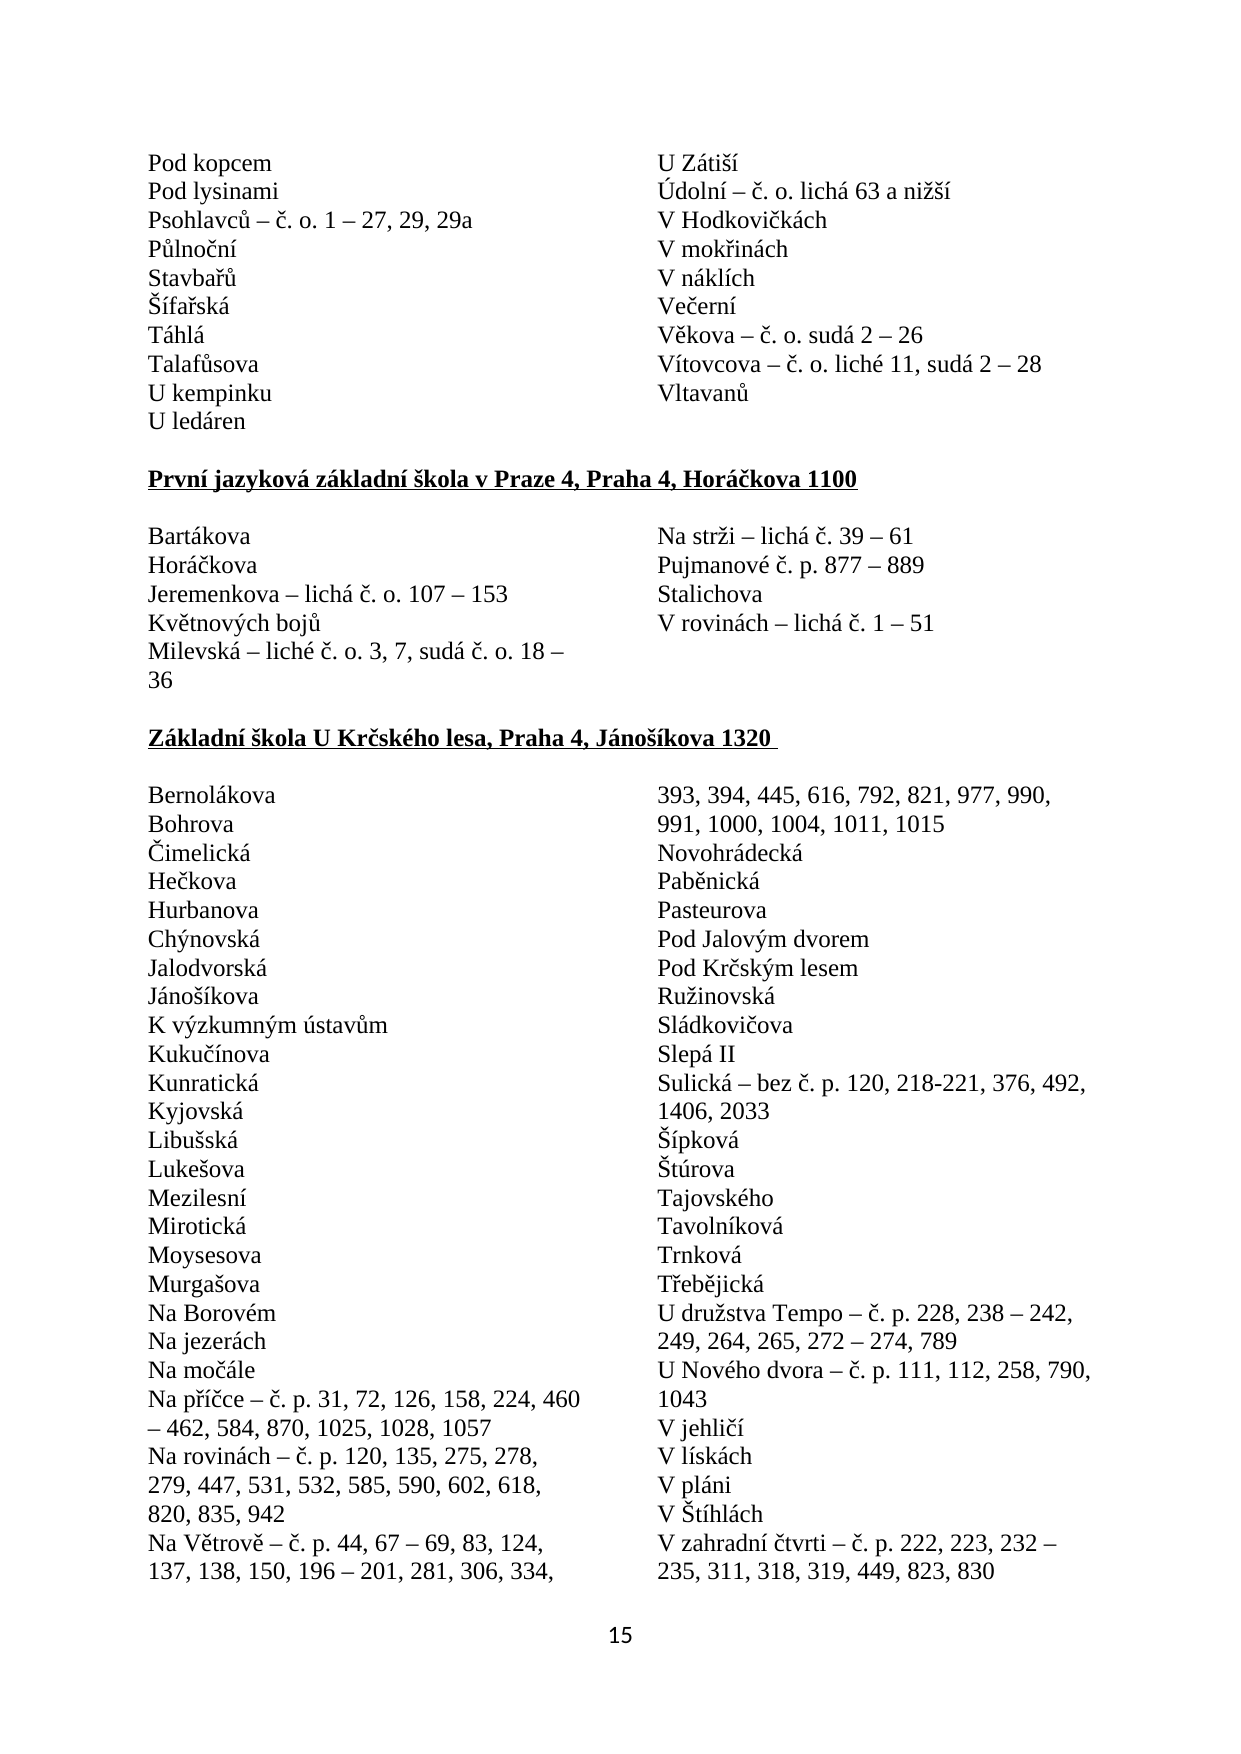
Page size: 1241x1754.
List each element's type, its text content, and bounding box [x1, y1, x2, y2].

text Pasteurova [657, 895, 1093, 924]
text Lukešova [148, 1154, 583, 1183]
text Tajovského [657, 1183, 1093, 1211]
text Pod lysinami [148, 176, 583, 205]
text Na rovinách – č. p. 120, 135, 275, 278, 279, 447, 531, 532, 585, 590, 602, 618, 820, 835, 942 [148, 1441, 583, 1528]
text Chýnovská [148, 924, 583, 953]
text Tavolníková [657, 1211, 1093, 1240]
text Základní škola U Krčského lesa, Praha 4, Jánošíkova 1320 [148, 723, 1093, 751]
text Pod kopcem [148, 148, 583, 176]
text Šípková [657, 1125, 1093, 1154]
text Bartákova [148, 521, 583, 550]
text Hurbanova [148, 895, 583, 924]
text U kempinku [148, 378, 583, 406]
text Psohlavců – č. o. 1 – 27, 29, 29a [148, 205, 583, 234]
text Sulická – bez č. p. 120, 218-221, 376, 492, 1406, 2033 [657, 1068, 1093, 1125]
text Ružinovská [657, 981, 1093, 1010]
text Na strži – lichá č. 39 – 61 [657, 521, 1093, 550]
text Třebějická [657, 1269, 1093, 1298]
text Jeremenkova – lichá č. o. 107 – 153 [148, 579, 583, 608]
text Hečkova [148, 866, 583, 895]
text V lískách [657, 1441, 1093, 1470]
text Sládkovičova [657, 1010, 1093, 1039]
text Murgašova [148, 1269, 583, 1298]
text Mirotická [148, 1211, 583, 1240]
text Bernolákova [148, 780, 583, 809]
text Novohrádecká [657, 838, 1093, 866]
text Kunratická [148, 1068, 583, 1096]
text K výzkumným ústavům [148, 1010, 583, 1039]
text Na Větrově – č. p. 44, 67 – 69, 83, 124, 137, 138, 150, 196 – 201, 281, 306, 334, 393, 394, 445, 616, 792, 821, 977, 990, 991, 1000, 1004, 1011, 1015 [657, 780, 1093, 838]
text Jalodvorská [148, 953, 583, 981]
text Libušská [148, 1125, 583, 1154]
text Kukučínova [148, 1039, 583, 1068]
text Milevská – liché č. o. 3, 7, sudá č. o. 18 – 36 [148, 636, 583, 694]
text Stavbařů [148, 263, 583, 291]
text Trnková [657, 1240, 1093, 1269]
text Mezilesní [148, 1183, 583, 1211]
text Štúrova [657, 1154, 1093, 1183]
text U Nového dvora – č. p. 111, 112, 258, 790, 1043 [657, 1355, 1093, 1413]
text Pod Krčským lesem [657, 953, 1093, 981]
text Na jezerách [148, 1326, 583, 1355]
text Na příčce – č. p. 31, 72, 126, 158, 224, 460 – 462, 584, 870, 1025, 1028, 1057 [148, 1384, 583, 1441]
text Šífařská [148, 291, 583, 320]
text Moysesova [148, 1240, 583, 1269]
text Kyjovská [148, 1096, 583, 1125]
text V jehličí [657, 1413, 1093, 1441]
text Paběnická [657, 866, 1093, 895]
text Na močále [148, 1355, 583, 1384]
text U ledáren [148, 406, 583, 435]
text Pujmanové č. p. 877 – 889 [657, 550, 1093, 579]
text Na Borovém [148, 1298, 583, 1326]
text V rovinách – lichá č. 1 – 51 [657, 608, 1093, 636]
text Talafůsova [148, 349, 583, 378]
text U družstva Tempo – č. p. 228, 238 – 242, 249, 264, 265, 272 – 274, 789 [657, 1298, 1093, 1355]
text Půlnoční [148, 234, 583, 263]
text V náklích [657, 263, 1093, 291]
text V zahradní čtvrti – č. p. 222, 223, 232 – 235, 311, 318, 319, 449, 823, 830 [657, 1528, 1093, 1585]
text První jazyková základní škola v Praze 4, Praha 4, Horáčkova 1100 [148, 464, 1093, 493]
text Večerní [657, 291, 1093, 320]
text Vltavanů [657, 378, 1093, 406]
text Květnových bojů [148, 608, 583, 636]
text Jánošíkova [148, 981, 583, 1010]
text V mokřinách [657, 234, 1093, 263]
text Slepá II [657, 1039, 1093, 1068]
text Věkova – č. o. sudá 2 – 26 [657, 320, 1093, 349]
text V Hodkovičkách [657, 205, 1093, 234]
text Čimelická [148, 838, 583, 866]
text Horáčkova [148, 550, 583, 579]
text Údolní – č. o. lichá 63 a nižší [657, 176, 1093, 205]
text V pláni [657, 1470, 1093, 1499]
text Na Větrově – č. p. 44, 67 – 69, 83, 124, 137, 138, 150, 196 – 201, 281, 306, 334, 393, 394, 445, 616, 792, 821, 977, 990, 991, 1000, 1004, 1011, 1015 [148, 1528, 583, 1585]
text V Štíhlách [657, 1499, 1093, 1528]
text Pod Jalovým dvorem [657, 924, 1093, 953]
text Stalichova [657, 579, 1093, 608]
text Bohrova [148, 809, 583, 838]
text U Zátiší [657, 148, 1093, 176]
text Vítovcova – č. o. liché 11, sudá 2 – 28 [657, 349, 1093, 378]
text Táhlá [148, 320, 583, 349]
